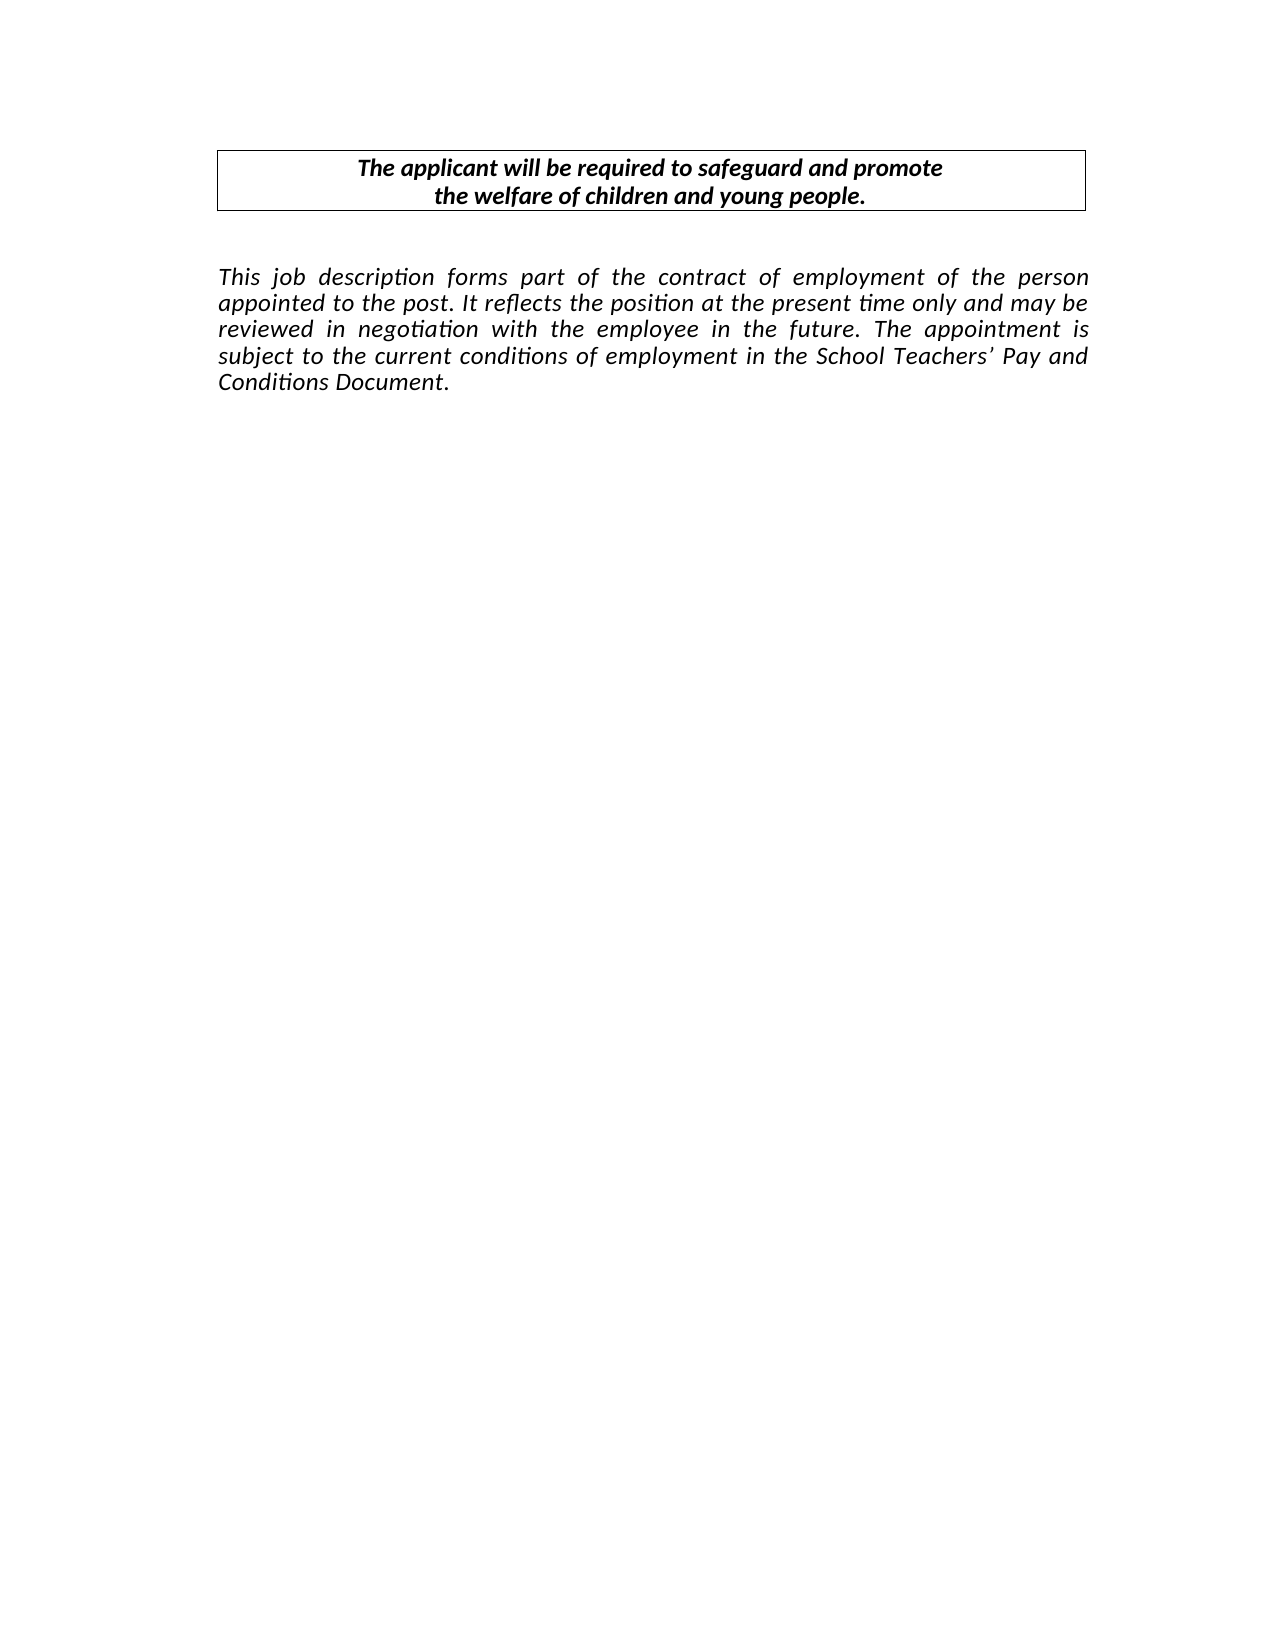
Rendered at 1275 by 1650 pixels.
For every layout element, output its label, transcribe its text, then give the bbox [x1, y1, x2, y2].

text This job description forms part of the contract of employment of the person appointed to the post. It reflects the position at the present time only and may be reviewed in negotiation with the employee in the future. The appointment is subject to the current conditions of employment in the School Teachers’ Pay and Conditions Document. [218, 264, 1093, 396]
text The applicant will be required to safeguard and promote the welfare of children and young people. [218, 151, 1085, 210]
